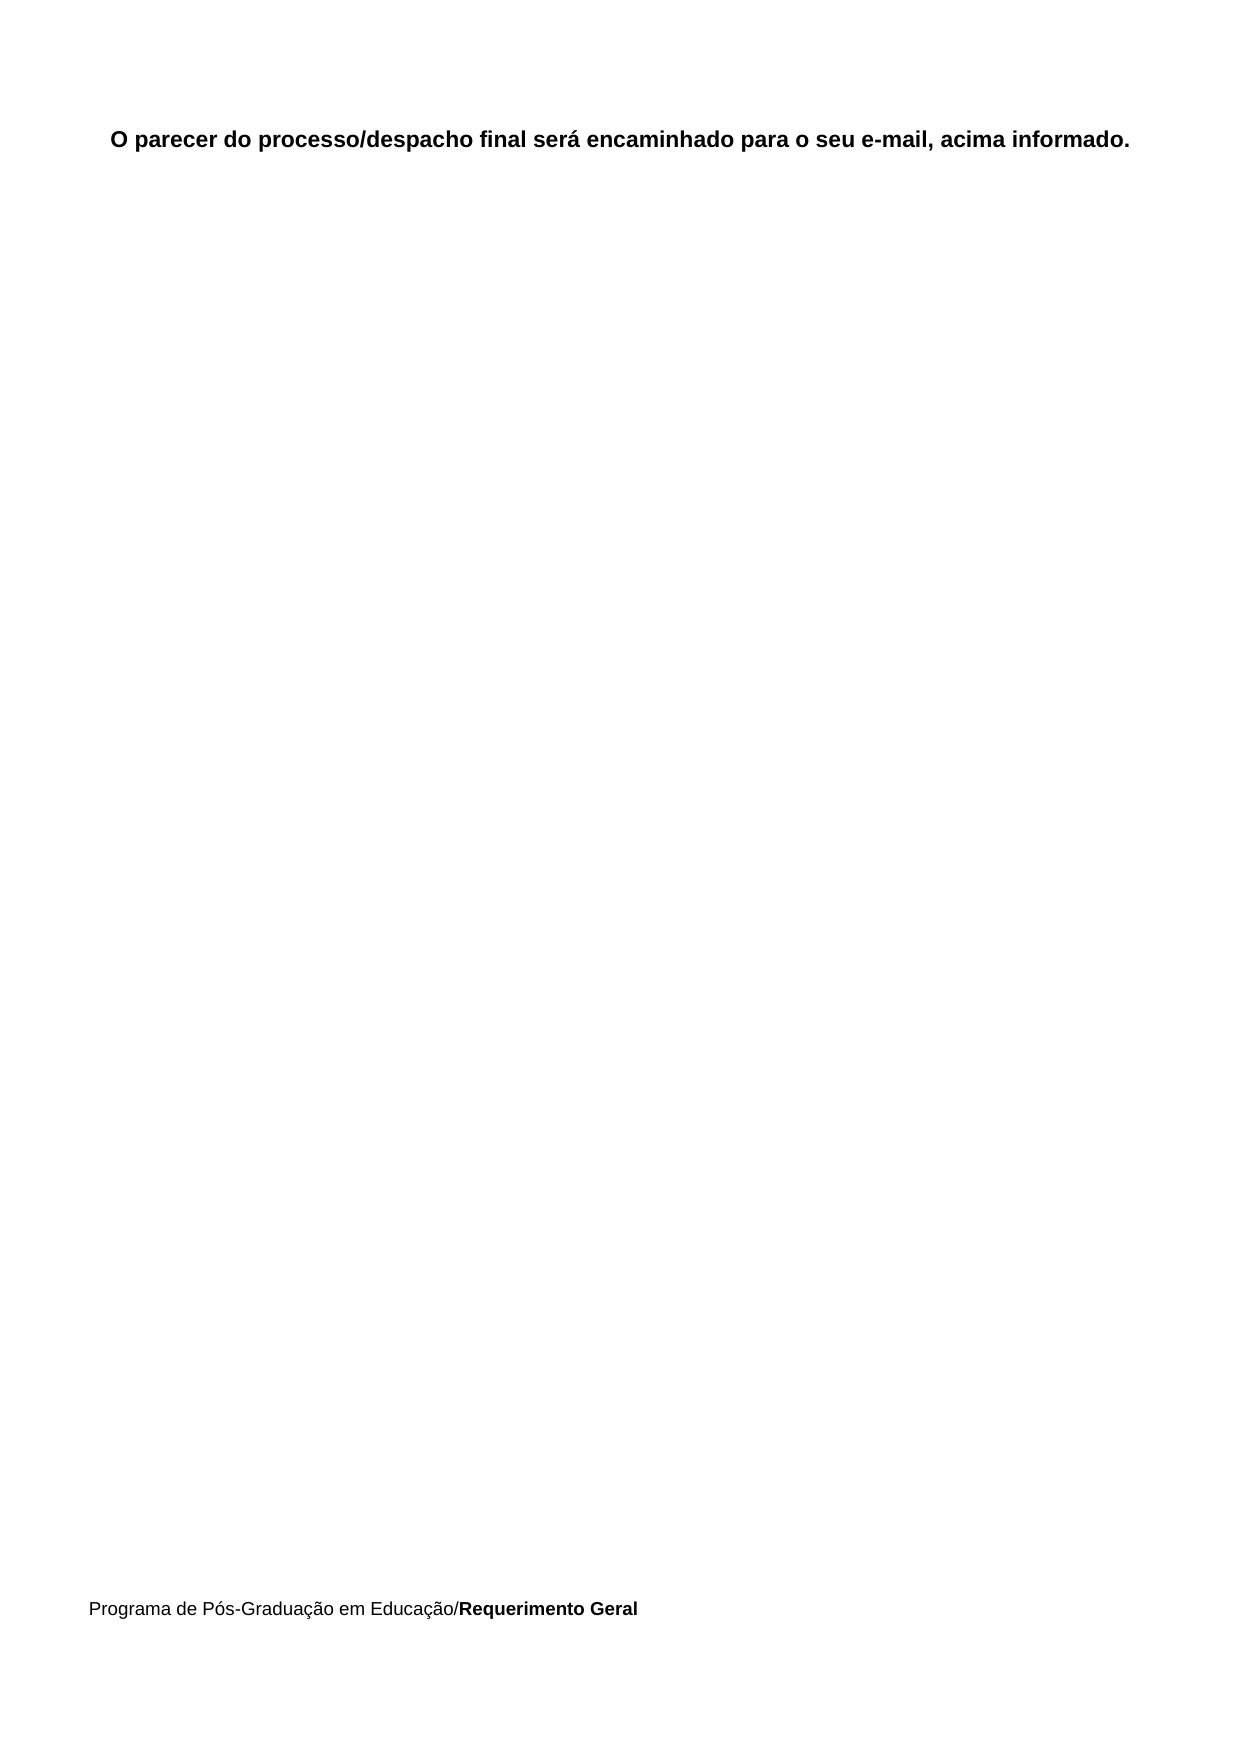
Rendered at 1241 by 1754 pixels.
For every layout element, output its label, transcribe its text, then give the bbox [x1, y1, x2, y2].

text O parecer do processo/despacho final será encaminhado para o seu e-mail, acima informado. [89, 126, 1152, 152]
